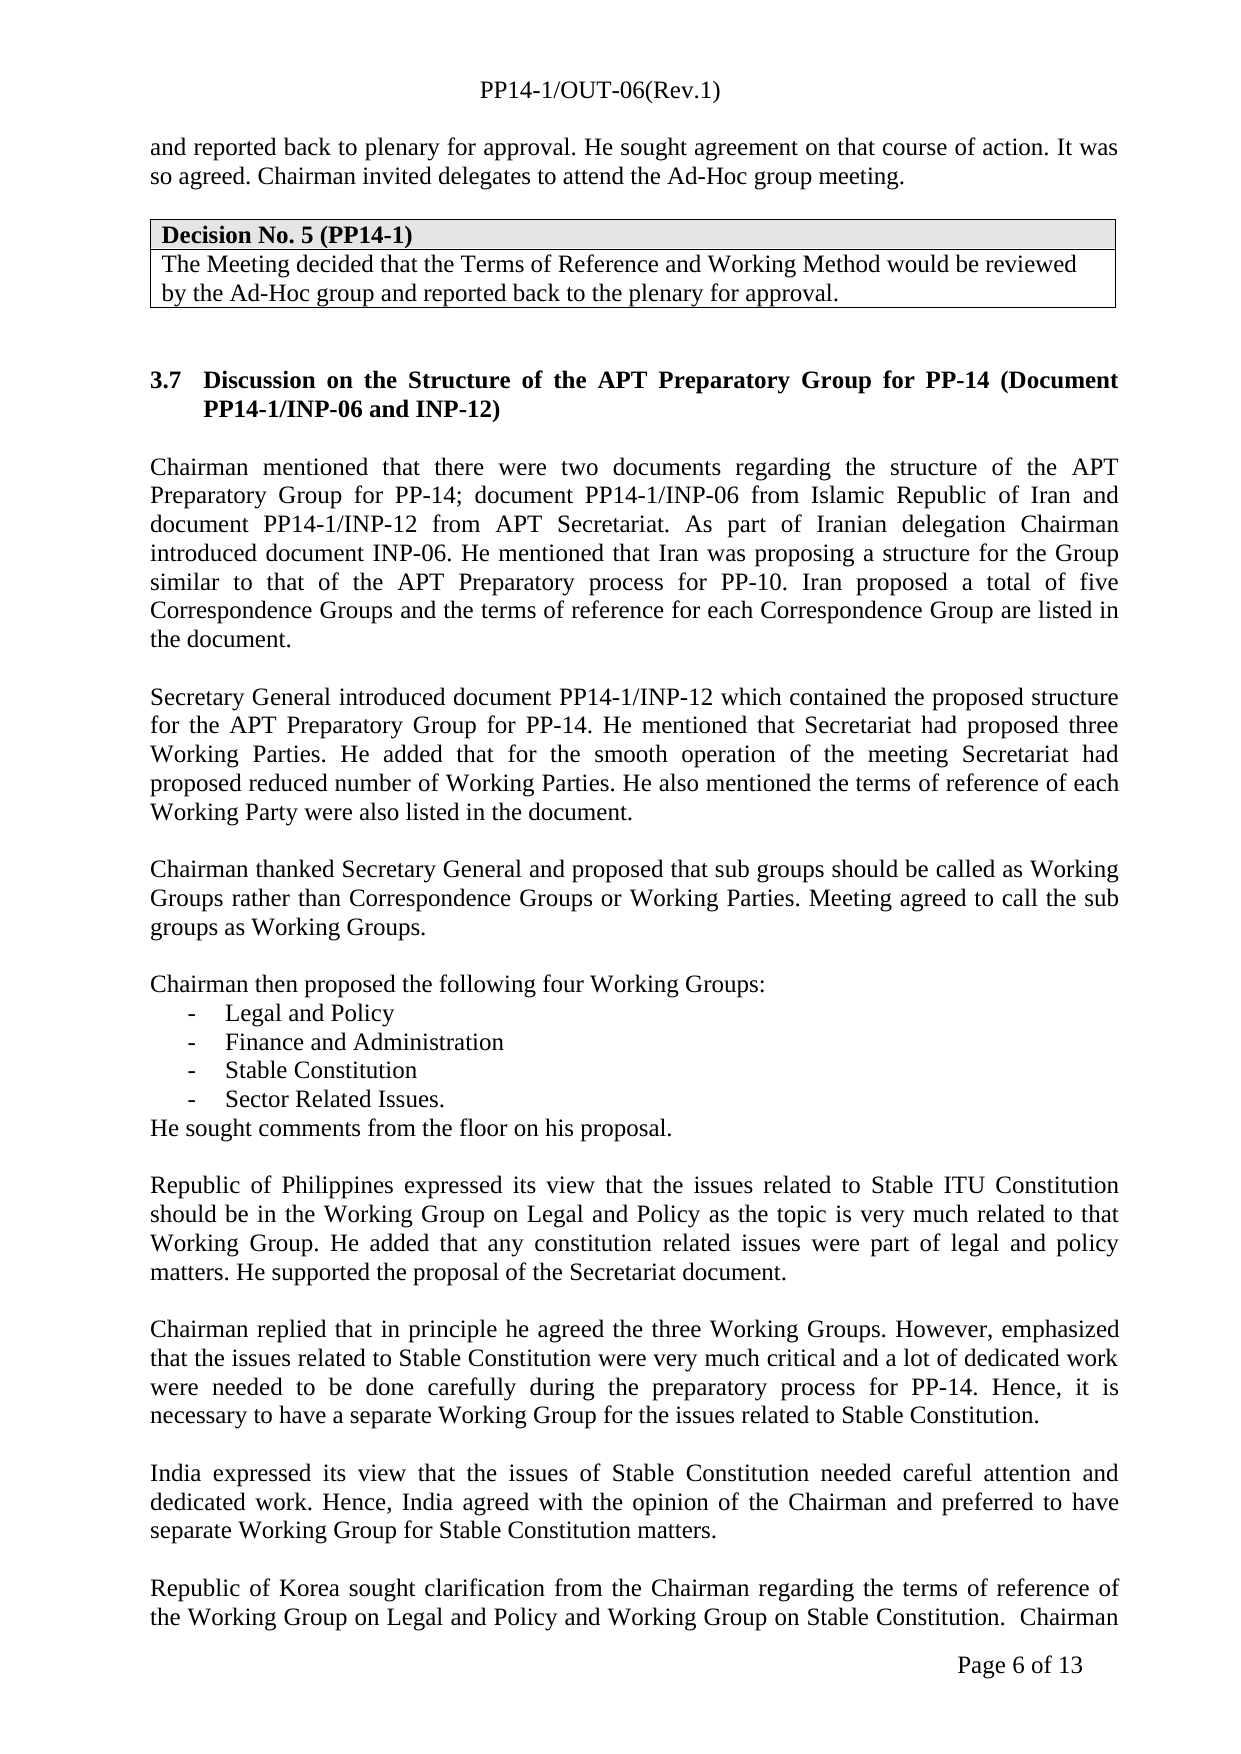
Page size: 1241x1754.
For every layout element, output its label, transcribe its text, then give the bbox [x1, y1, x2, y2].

text He sought comments from the floor on his proposal. [150, 1113, 1120, 1142]
list Stable Constitution [187, 1056, 1120, 1084]
list Finance and Administration [187, 1027, 1120, 1056]
list Legal and Policy [187, 998, 1120, 1027]
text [150, 132, 1120, 190]
text Chairman thanked Secretary General and proposed that sub groups should be called as Working Groups rather than Correspondence Groups or Working Parties. Meeting agreed to call the sub groups as Working Groups. [150, 854, 1120, 941]
text Chairman replied that in principle he agreed the three Working Groups. However, emphasized that the issues related to Stable Constitution were very much critical and a lot of dedicated work were needed to be done carefully during the preparatory process for PP-14. Hence, it is necessary to have a separate Working Group for the issues related to Stable Constitution. [150, 1314, 1120, 1429]
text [150, 1573, 1120, 1631]
text Chairman then proposed the following four Working Groups: [150, 969, 1120, 998]
list Discussion on the Structure of the APT Preparatory Group for PP-14 (Document PP14-1/INP-06 and INP-12) [150, 366, 1120, 423]
table_cell The Meeting decided that the Terms of Reference and Working Method would be reviewed by the Ad-Hoc group and reported back to the plenary for approval. [151, 250, 1115, 307]
table_header Decision No. 5 (PP14-1) [151, 220, 1115, 248]
list Sector Related Issues. [187, 1084, 1120, 1113]
text Chairman mentioned that there were two documents regarding the structure of the APT Preparatory Group for PP-14; document PP14-1/INP-06 from Islamic Republic of Iran and document PP14-1/INP-12 from APT Secretariat. As part of Iranian delegation Chairman introduced document INP-06. He mentioned that Iran was proposing a structure for the Group similar to that of the APT Preparatory process for PP-10. Iran proposed a total of five Correspondence Groups and the terms of reference for each Correspondence Group are listed in the document. [150, 452, 1120, 653]
text Secretary General introduced document PP14-1/INP-12 which contained the proposed structure for the APT Preparatory Group for PP-14. He mentioned that Secretariat had proposed three Working Parties. He added that for the smooth operation of the meeting Secretariat had proposed reduced number of Working Parties. He also mentioned the terms of reference of each Working Party were also listed in the document. [150, 682, 1120, 826]
text India expressed its view that the issues of Stable Constitution needed careful attention and dedicated work. Hence, India agreed with the opinion of the Chairman and preferred to have separate Working Group for Stable Constitution matters. [150, 1458, 1120, 1544]
text Republic of Philippines expressed its view that the issues related to Stable ITU Constitution should be in the Working Group on Legal and Policy as the topic is very much related to that Working Group. He added that any constitution related issues were part of legal and policy matters. He supported the proposal of the Secretariat document. [150, 1171, 1120, 1286]
